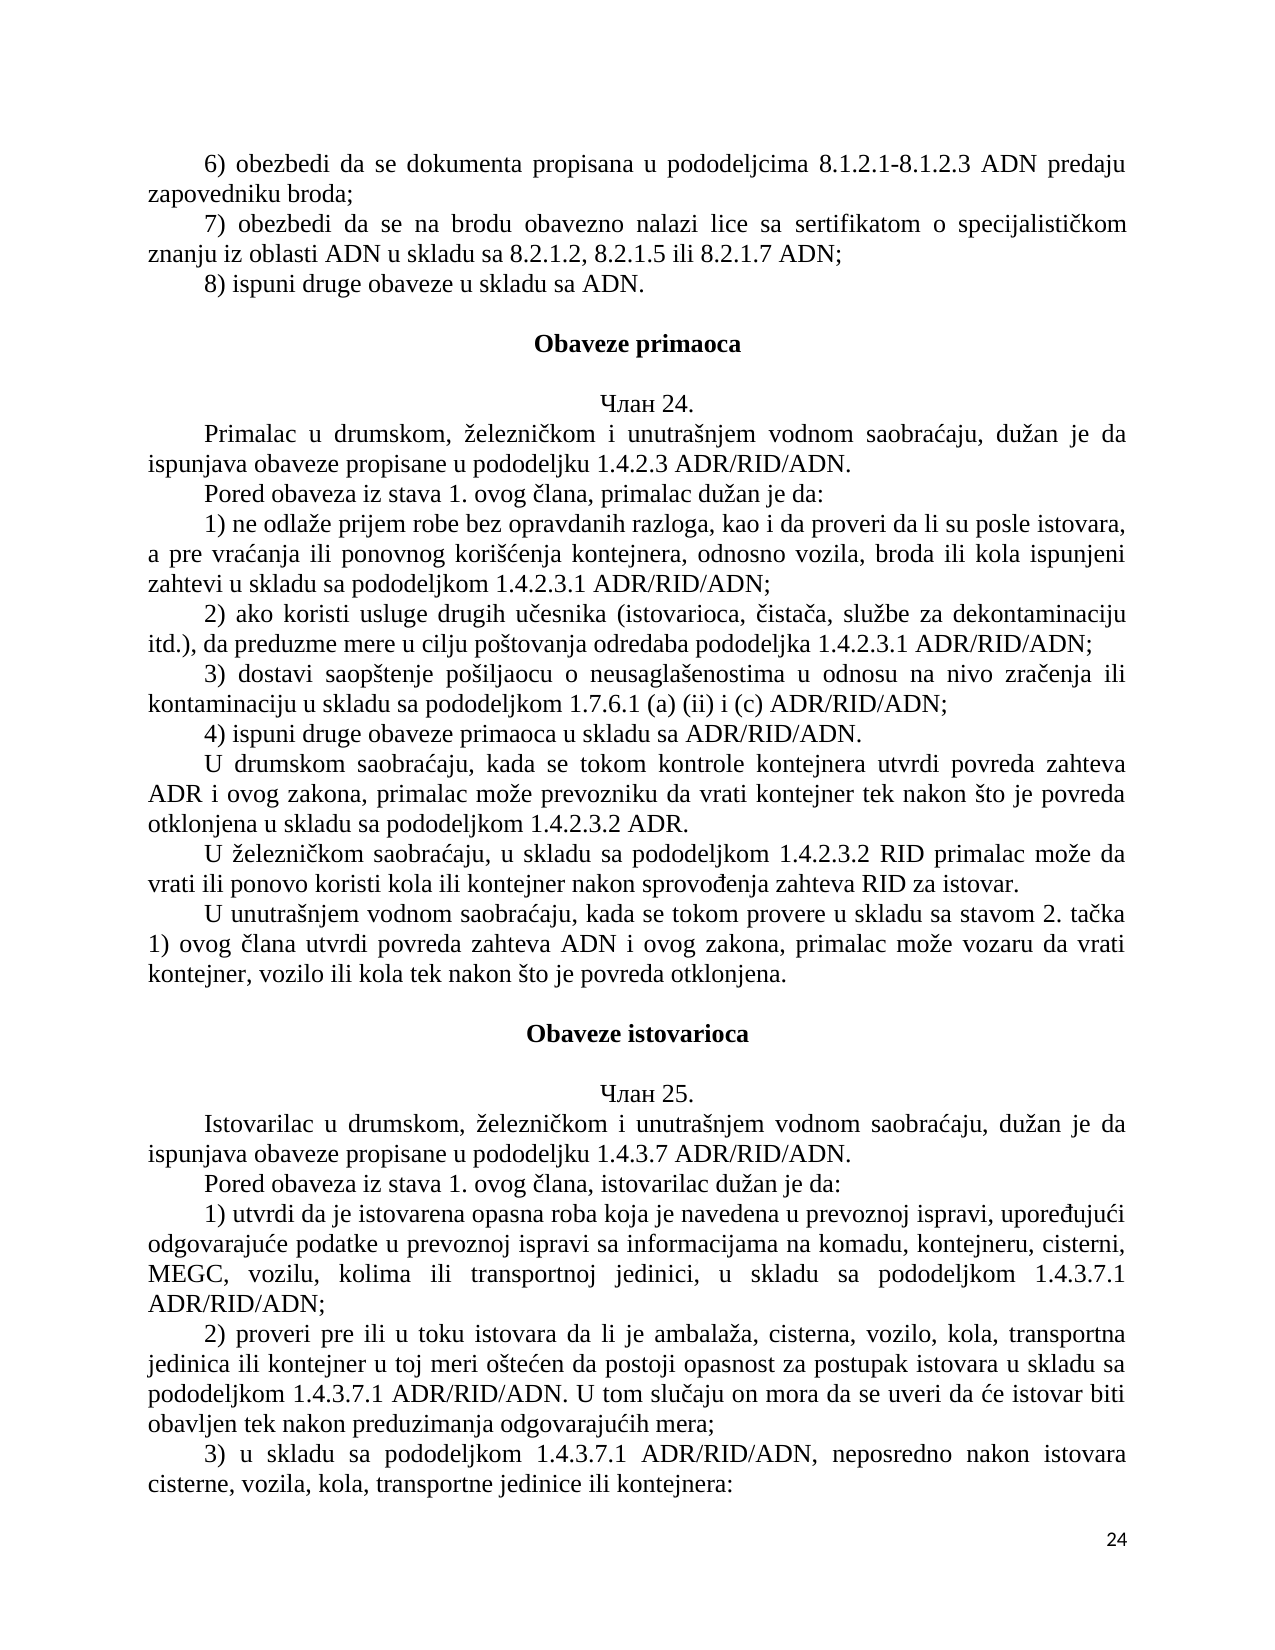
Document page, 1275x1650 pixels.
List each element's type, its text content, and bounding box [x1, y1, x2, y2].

text Pored obaveza iz stava 1. ovog člana, istovarilac dužan je da: [148, 1168, 1127, 1198]
text 6) obezbedi da se dokumenta propisana u pododeljcima 8.1.2.1-8.1.2.3 ADN predaju zapovedniku broda; [148, 148, 1127, 208]
text Istovarilac u drumskom, železničkom i unutrašnjem vodnom saobraćaju, dužan je da ispunjava obaveze propisane u pododeljku 1.4.3.7 ADR/RID/ADN. [148, 1108, 1127, 1168]
text 3) u skladu sa pododeljkom 1.4.3.7.1 ADR/RID/ADN, neposredno nakon istovara cisterne, vozila, kola, transportne jedinice ili kontejnera: [148, 1438, 1127, 1498]
text U unutrašnjem vodnom saobraćaju, kada se tokom provere u skladu sa stavom 2. tačka 1) ovog člana utvrdi povreda zahteva ADN i ovog zakona, primalac može vozaru da vrati kontejner, vozilo ili kola tek nakon što je povreda otklonjena. [148, 898, 1127, 988]
text 3) dostavi saopštenje pošiljaocu o neusaglašenostima u odnosu na nivo zračenja ili kontaminaciju u skladu sa pododeljkom 1.7.6.1 (a) (ii) i (c) ADR/RID/ADN; [148, 658, 1127, 718]
text Primalac u drumskom, železničkom i unutrašnjem vodnom saobraćaju, dužan je da ispunjava obaveze propisane u pododeljku 1.4.2.3 ADR/RID/ADN. [148, 418, 1127, 478]
text 4) ispuni druge obaveze primaoca u skladu sa ADR/RID/ADN. [148, 718, 1127, 748]
text U železničkom saobraćaju, u skladu sa pododeljkom 1.4.2.3.2 RID primalac može da vrati ili ponovo koristi kola ili kontejner nakon sprovođenja zahteva RID za istovar. [148, 838, 1127, 898]
text Obaveze istovarioca [148, 1018, 1127, 1048]
text 7) obezbedi da se na brodu obavezno nalazi lice sa sertifikatom o specijalističkom znanju iz oblasti ADN u skladu sa 8.2.1.2, 8.2.1.5 ili 8.2.1.7 ADN; [148, 208, 1127, 268]
text Pored obaveza iz stava 1. ovog člana, primalac dužan je da: [148, 478, 1127, 508]
text 2) ako koristi usluge drugih učesnika (istovarioca, čistača, službe za dekontaminaciju itd.), da preduzme mere u cilju poštovanja odredaba pododeljka 1.4.2.3.1 ADR/RID/ADN; [148, 598, 1127, 658]
text Obaveze primaoca [148, 328, 1127, 358]
text 2) proveri pre ili u toku istovara da li je ambalaža, cisterna, vozilo, kola, transportna jedinica ili kontejner u toj meri oštećen da postoji opasnost za postupak istovara u skladu sa pododeljkom 1.4.3.7.1 ADR/RID/ADN. U tom slučaju on mora da se uveri da će istovar biti obavljen tek nakon preduzimanja odgovarajućih mera; [148, 1318, 1127, 1438]
text U drumskom saobraćaju, kada se tokom kontrole kontejnera utvrdi povreda zahteva ADR i ovog zakona, primalac može prevozniku da vrati kontejner tek nakon što je povreda otklonjena u skladu sa pododeljkom 1.4.2.3.2 ADR. [148, 748, 1127, 838]
text 8) ispuni druge obaveze u skladu sa ADN. [148, 268, 1127, 298]
text 1) ne odlaže prijem robe bez opravdanih razloga, kao i da proveri da li su posle istovara, a pre vraćanja ili ponovnog korišćenja kontejnera, odnosno vozila, broda ili kola ispunjeni zahtevi u skladu sa pododeljkom 1.4.2.3.1 ADR/RID/ADN; [148, 508, 1127, 598]
text 1) utvrdi da je istovarena opasna roba koja je navedena u prevoznoj ispravi, upoređujući odgovarajuće podatke u prevoznoj ispravi sa informacijama na komadu, kontejneru, cisterni, MEGC, vozilu, kolima ili transportnoj jedinici, u skladu sa pododeljkom 1.4.3.7.1 ADR/RID/ADN; [148, 1198, 1127, 1318]
